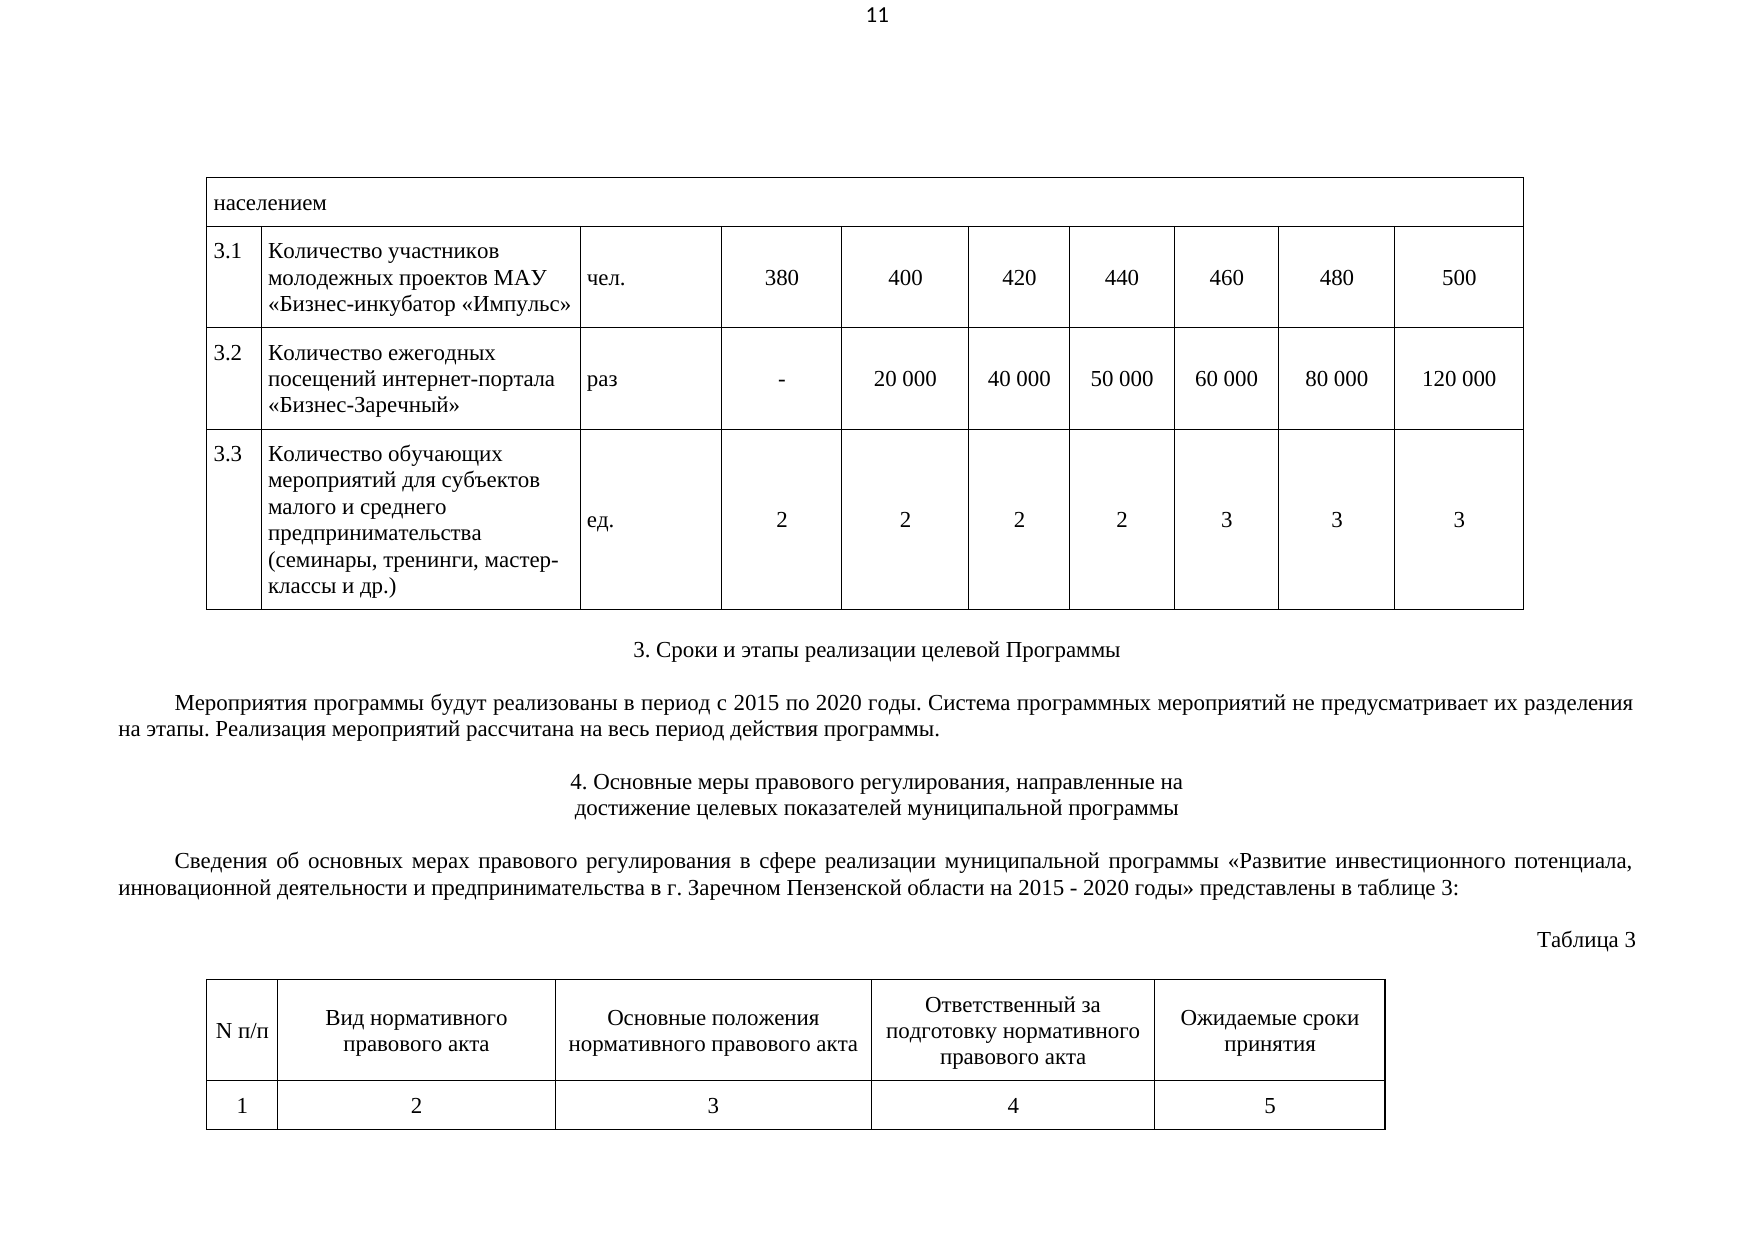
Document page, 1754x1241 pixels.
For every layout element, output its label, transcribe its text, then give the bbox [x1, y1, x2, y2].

table_cell раз [581, 328, 721, 428]
table_cell Количество ежегодных посещений интернет-портала «Бизнес-Заречный» [262, 328, 580, 428]
table_cell ед. [581, 430, 721, 609]
text Сведения об основных мерах правового регулирования в сфере реализации муниципальной программы «Развитие инвестиционного потенциала, инновационной деятельности и предпринимательства в г. Заречном Пензенской области на 2015 - 2020 годы» представлены в таблице 3: [118, 847, 1636, 900]
text достижение целевых показателей муниципальной программы [118, 794, 1636, 821]
table_header Основные положения нормативного правового акта [556, 980, 871, 1080]
table_header Ответственный за подготовку нормативного правового акта [872, 980, 1154, 1080]
table_cell 2 [842, 430, 968, 609]
table_header Ожидаемые сроки принятия [1155, 980, 1384, 1080]
table_cell 420 [969, 227, 1069, 327]
table_cell 3 [1395, 430, 1523, 609]
table_cell 4 [872, 1081, 1154, 1129]
table_cell 460 [1175, 227, 1278, 327]
table_cell 2 [1070, 430, 1174, 609]
text Мероприятия программы будут реализованы в период с 2015 по 2020 годы. Система программных мероприятий не предусматривает их разделения на этапы. Реализация мероприятий рассчитана на весь период действия программы. [118, 689, 1636, 742]
table_cell - [722, 328, 841, 428]
table_cell чел. [581, 227, 721, 327]
table_cell 2 [278, 1081, 555, 1129]
table_cell 500 [1395, 227, 1523, 327]
table_cell Количество обучающих мероприятий для субъектов малого и среднего предпринимательства (семинары, тренинги, мастер-классы и др.) [262, 430, 580, 609]
table_cell Количество участников молодежных проектов МАУ «Бизнес-инкубатор «Импульс» [262, 227, 580, 327]
table_cell 120 000 [1395, 328, 1523, 428]
table_cell 3 [556, 1081, 871, 1129]
table_cell 3 [1279, 430, 1394, 609]
table_cell 380 [722, 227, 841, 327]
table_cell 50 000 [1070, 328, 1174, 428]
table_cell 2 [722, 430, 841, 609]
text Таблица 3 [118, 926, 1636, 953]
table_header N п/п [207, 980, 277, 1080]
text 3. Сроки и этапы реализации целевой Программы [118, 636, 1636, 663]
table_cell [207, 178, 1523, 226]
table_header Вид нормативного правового акта [278, 980, 555, 1080]
table_cell 440 [1070, 227, 1174, 327]
table_cell 2 [969, 430, 1069, 609]
table_cell 40 000 [969, 328, 1069, 428]
table_cell 20 000 [842, 328, 968, 428]
table_cell 480 [1279, 227, 1394, 327]
table_cell 5 [1155, 1081, 1384, 1129]
table_cell 80 000 [1279, 328, 1394, 428]
table_cell 3 [1175, 430, 1278, 609]
table_cell 60 000 [1175, 328, 1278, 428]
table_cell 3.1 [207, 227, 261, 327]
table_cell 1 [207, 1081, 277, 1129]
table_cell 3.3 [207, 430, 261, 609]
text 4. Основные меры правового регулирования, направленные на [118, 768, 1636, 794]
table_cell 400 [842, 227, 968, 327]
table_cell 3.2 [207, 328, 261, 428]
